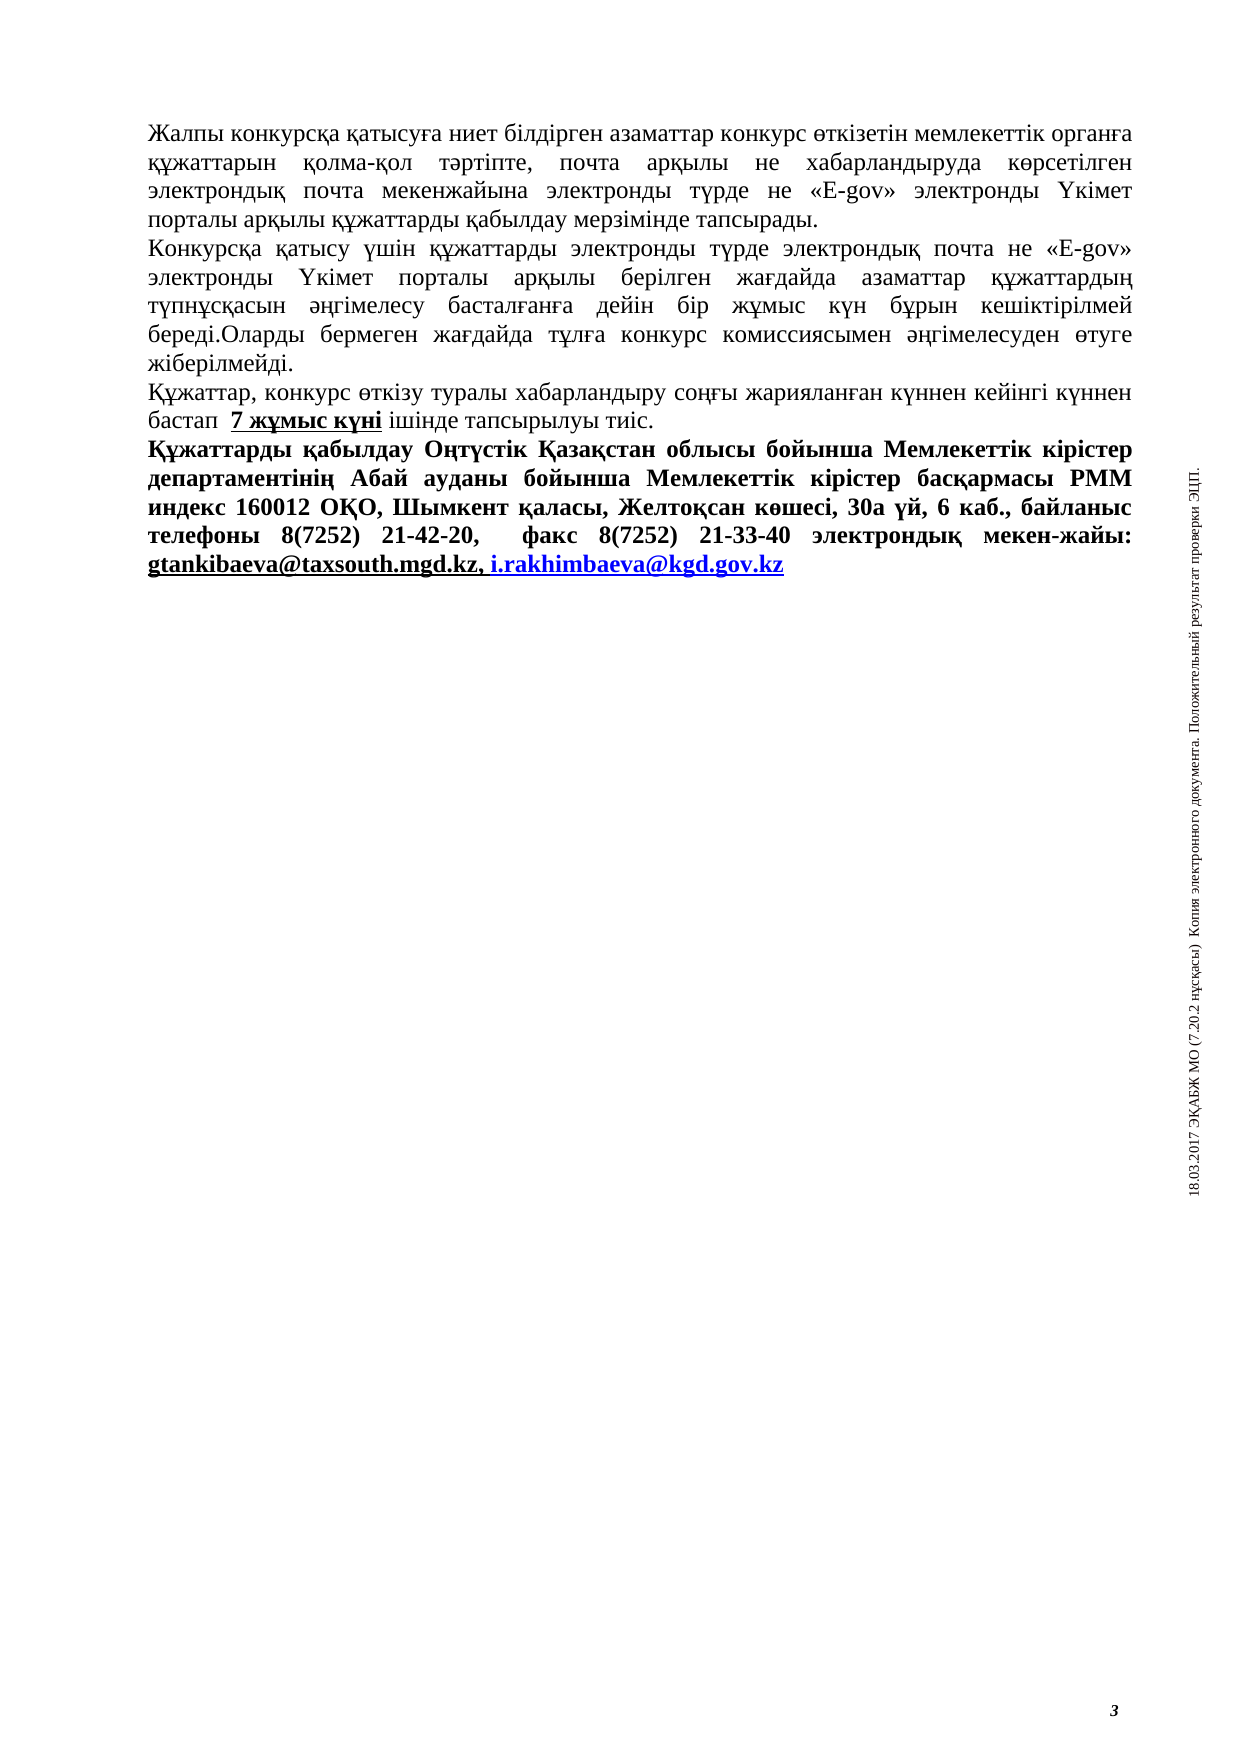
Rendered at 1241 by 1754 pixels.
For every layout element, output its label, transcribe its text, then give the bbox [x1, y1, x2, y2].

text Жалпы конкурсқа қатысуға ниет білдірген азаматтар конкурс өткiзетiн мемлекеттiк органға құжаттарын қолма-қол тәртіпте, почта арқылы не хабарландыруда көрсетілген электрондық почта мекенжайына электронды түрде не «Е-gov» электронды Үкімет порталы арқылы құжаттарды қабылдау мерзімінде тапсырады. [148, 118, 1133, 233]
text Құжаттар, конкурс өткiзу туралы хабарландыру соңғы жарияланған күннен кейінгі күннен бастап 7 жұмыс күні ішінде тапсырылуы тиіс. [148, 377, 1133, 434]
text Құжаттарды қабылдау Оңтүстік Қазақстан облысы бойынша Мемлекеттік кірістер департаментінің Абай ауданы бойынша Мемлекеттік кірістер басқармасы РММ индекс 160012 ОҚО, Шымкент қаласы, Желтоқсан көшесі, 30а үй, 6 каб., байланыс телефоны 8(7252) 21-42-20, факс 8(7252) 21-33-40 электрондық мекен-жайы: gtankibaeva@taxsouth.mgd.kz, i.rakhimbaeva@kgd.gov.kz [148, 434, 1133, 578]
text Конкурсқа қатысу үшін құжаттарды электронды түрде электрондық почта не «Е-gov» электронды Үкімет порталы арқылы берілген жағдайда азаматтар құжаттардың түпнұсқасын әңгімелесу басталғанға дейін бір жұмыс күн бұрын кешіктірілмей береді.Оларды бермеген жағдайда тұлға конкурс комиссиясымен әңгімелесуден өтуге жіберілмейді. [148, 233, 1133, 377]
